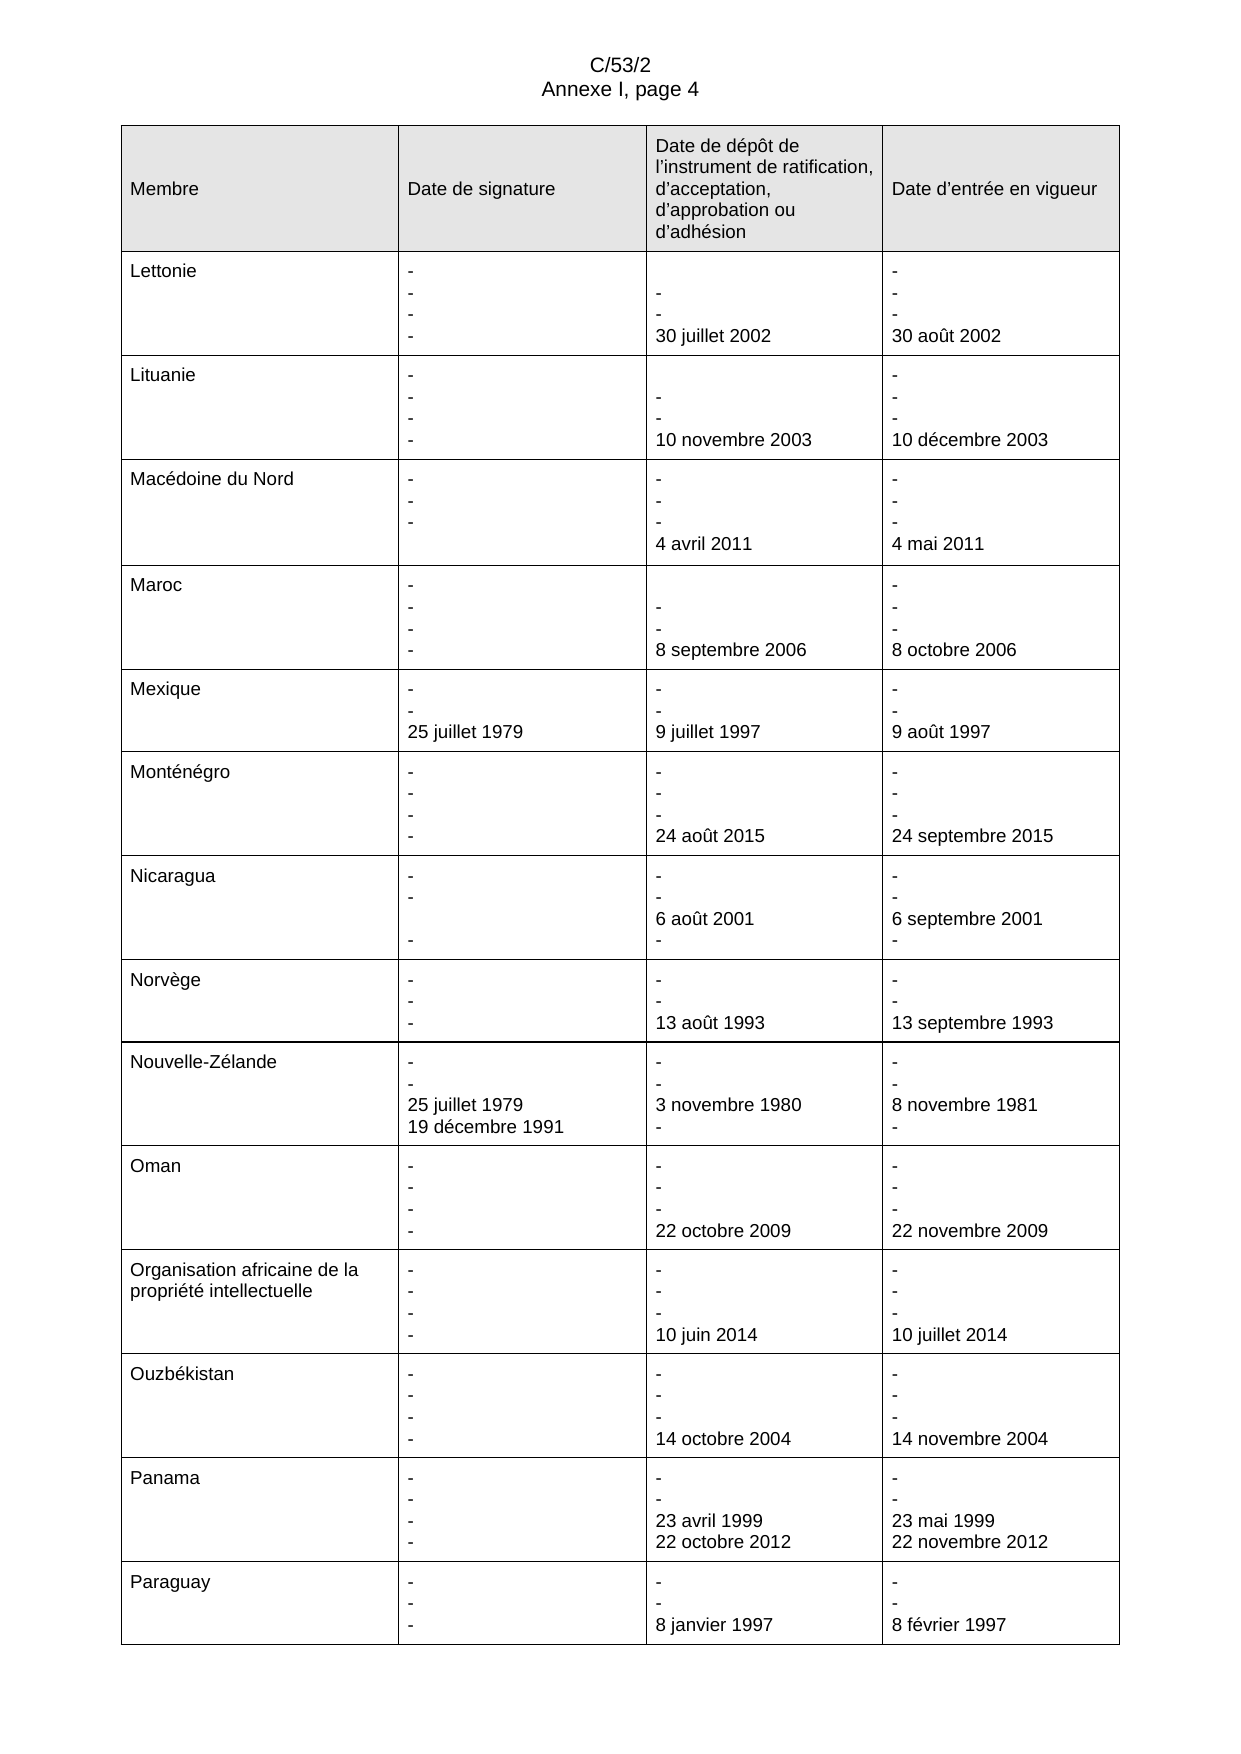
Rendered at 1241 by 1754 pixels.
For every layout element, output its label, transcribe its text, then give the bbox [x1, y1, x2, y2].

table_cell Norvège [122, 960, 398, 1041]
table_cell - - 8 janvier 1997 [647, 1562, 882, 1644]
table_cell Monténégro [122, 752, 398, 855]
table_cell - - 10 novembre 2003 [647, 356, 882, 458]
table_cell - - - [399, 960, 646, 1041]
table_header Date d’entrée en vigueur [883, 126, 1119, 251]
table_cell - - - 4 mai 2011 [883, 460, 1119, 565]
table_cell - - 8 février 1997 [883, 1562, 1119, 1644]
table_cell - - 13 août 1993 [647, 960, 882, 1041]
table_cell - - 23 mai 1999 22 novembre 2012 [883, 1458, 1119, 1561]
table_cell - - - [399, 856, 646, 959]
table_header Membre [122, 126, 398, 251]
table_cell Organisation africaine de la propriété intellectuelle [122, 1250, 398, 1353]
table_cell - - 13 septembre 1993 [883, 960, 1119, 1041]
table_cell - - 25 juillet 1979 [399, 670, 646, 751]
table_cell - - 23 avril 1999 22 octobre 2012 [647, 1458, 882, 1561]
table_cell Oman [122, 1146, 398, 1249]
table_cell - - 6 septembre 2001 - [883, 856, 1119, 959]
table_cell - - - 8 octobre 2006 [883, 566, 1119, 669]
table_header Date de dépôt de l’instrument de ratification, d’acceptation, d’approbation ou d’adhésion [647, 126, 882, 251]
table_cell - - - [399, 1562, 646, 1644]
table_cell - - - 4 avril 2011 [647, 460, 882, 565]
table_cell - - - 24 août 2015 [647, 752, 882, 855]
table_cell - - - 30 août 2002 [883, 252, 1119, 354]
table_cell - - 8 septembre 2006 [647, 566, 882, 669]
table_cell Paraguay [122, 1562, 398, 1644]
table_cell - - - 22 novembre 2009 [883, 1146, 1119, 1249]
table_cell - - - 24 septembre 2015 [883, 752, 1119, 855]
table_cell Lituanie [122, 356, 398, 458]
table_cell - - 3 novembre 1980 - [647, 1043, 882, 1145]
table_cell Maroc [122, 566, 398, 669]
table_cell - - - 10 décembre 2003 [883, 356, 1119, 458]
table_cell - - - - [399, 252, 646, 354]
table_cell - - - 14 novembre 2004 [883, 1354, 1119, 1457]
table_header Date de signature [399, 126, 646, 251]
table_cell - - 9 août 1997 [883, 670, 1119, 751]
table_cell - - - - [399, 1146, 646, 1249]
table_cell Ouzbékistan [122, 1354, 398, 1457]
table_cell - - - - [399, 752, 646, 855]
table_cell - - - - [399, 1250, 646, 1353]
table_cell Lettonie [122, 252, 398, 354]
table_cell Panama [122, 1458, 398, 1561]
table_cell - - 9 juillet 1997 [647, 670, 882, 751]
table_cell - - 6 août 2001 - [647, 856, 882, 959]
table_cell Nicaragua [122, 856, 398, 959]
table_cell - - - [399, 460, 646, 565]
table_cell Macédoine du Nord [122, 460, 398, 565]
table_cell - - - - [399, 1354, 646, 1457]
table_cell - - - - [399, 356, 646, 458]
table_cell Nouvelle-Zélande [122, 1043, 398, 1145]
table_cell Mexique [122, 670, 398, 751]
table_cell - - - 10 juillet 2014 [883, 1250, 1119, 1353]
table_cell - - - 10 juin 2014 [647, 1250, 882, 1353]
table_cell - - 8 novembre 1981 - [883, 1043, 1119, 1145]
table_cell - - - 22 octobre 2009 [647, 1146, 882, 1249]
table_cell - - - - [399, 566, 646, 669]
table_cell - - 25 juillet 1979 19 décembre 1991 [399, 1043, 646, 1145]
table_cell - - - 14 octobre 2004 [647, 1354, 882, 1457]
table_cell - - 30 juillet 2002 [647, 252, 882, 354]
table_cell - - - - [399, 1458, 646, 1561]
